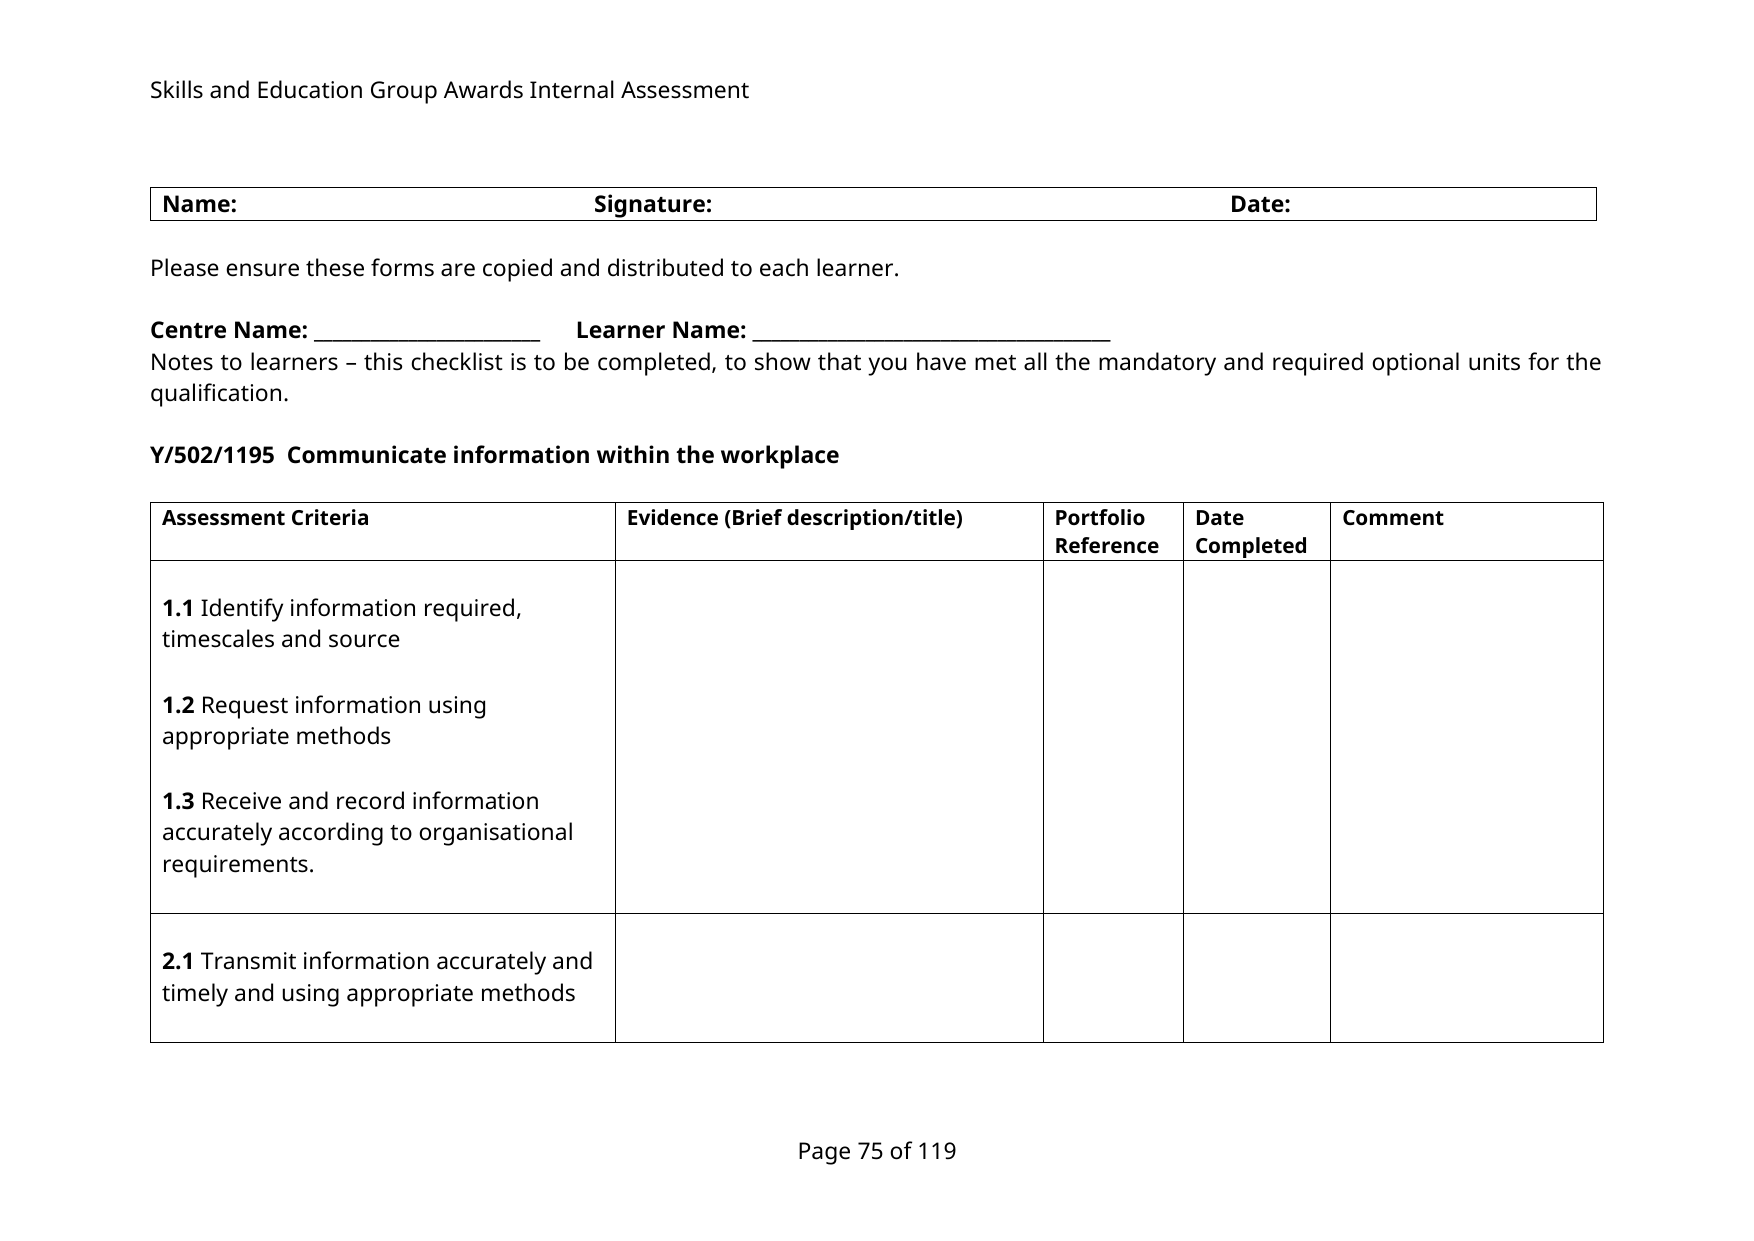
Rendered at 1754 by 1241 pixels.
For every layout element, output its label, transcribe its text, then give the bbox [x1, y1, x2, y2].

text Y/502/1195 Communicate information within the workplace [150, 439, 1604, 471]
table_cell [1044, 561, 1183, 913]
table_header Date Completed [1184, 503, 1330, 560]
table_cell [151, 914, 615, 1042]
table_cell [1331, 561, 1603, 913]
subtitle Please ensure these forms are copied and distributed to each learner. [150, 252, 1604, 283]
table_header Comment [1331, 503, 1603, 560]
table_header Assessment Criteria [151, 503, 615, 560]
table_header Portfolio Reference [1044, 503, 1183, 560]
text Notes to learners – this checklist is to be completed, to show that you have met all the mandatory and required optional units for the qualification. [150, 346, 1604, 408]
table_cell [1184, 561, 1330, 913]
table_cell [151, 188, 1596, 219]
table_cell [1044, 914, 1183, 1042]
table_cell 1.1 Identify information required, timescales and source 1.2 Request information using appropriate methods 1.3 Receive and record information accurately according to organisational requirements. [151, 561, 615, 913]
table_cell [1184, 914, 1330, 1042]
table_cell [616, 914, 1043, 1042]
subtitle Centre Name: ________________________ Learner Name: ______________________________________ [150, 314, 1604, 346]
table_cell [616, 561, 1043, 913]
table_header Evidence (Brief description/title) [616, 503, 1043, 560]
table_cell [1331, 914, 1603, 1042]
